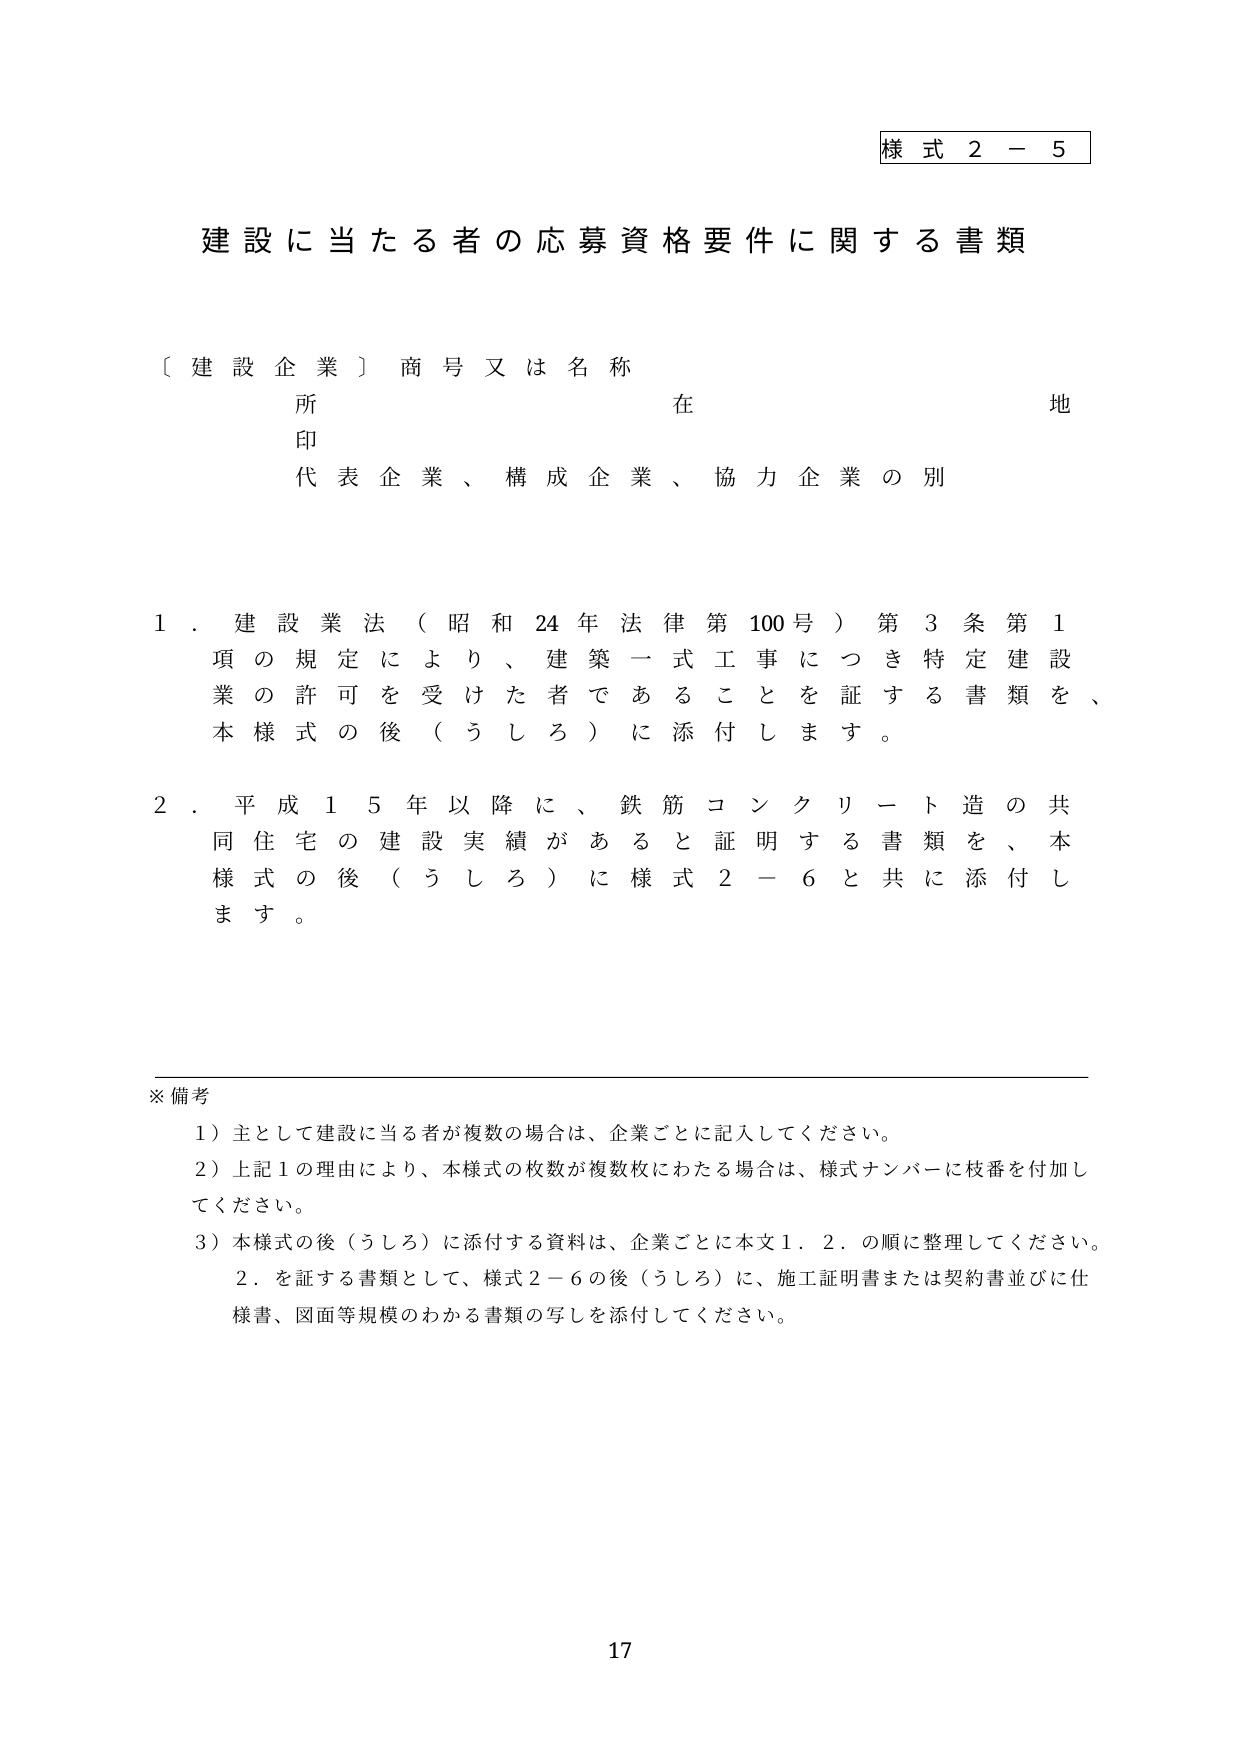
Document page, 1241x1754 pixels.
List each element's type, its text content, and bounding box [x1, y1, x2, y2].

text ３）本様式の後（うしろ）に添付する資料は、企業ごとに本文１．２．の順に整理してください。２．を証する書類として、様式２－６の後（うしろ）に、施工証明書または契約書並びに仕様書、図面等規模のわかる書類の写しを添付してください。 [187, 1223, 1091, 1332]
text 所 在 地 印 [281, 384, 1091, 457]
text １）主として建設に当る者が複数の場合は、企業ごとに記入してください。 [186, 1114, 1091, 1150]
text ※備考 [149, 1077, 1091, 1114]
text ２）上記１の理由により、本様式の枚数が複数枚にわたる場合は、様式ナンバーに枝番を付加してください。 [186, 1150, 1091, 1223]
text 〔建設企業〕商号又は名称 [149, 348, 1091, 384]
text １．建設業法（昭和24年法律第100号）第３条第１項の規定により、建築一式工事につき特定建設業の許可を受けた者であることを証する書類を、本様式の後（うしろ）に添付します。 [149, 603, 1091, 749]
text ２．平成１５年以降に、鉄筋コンクリート造の共同住宅の建設実績があると証明する書類を、本様式の後（うしろ）に様式２－６と共に添付します。 [149, 786, 1091, 931]
list 様式２－５ [149, 129, 1091, 166]
text 代表企業、構成企業、協力企業の別 [281, 457, 1091, 494]
text 建設に当たる者の応募資格要件に関する書類 [149, 202, 1091, 275]
